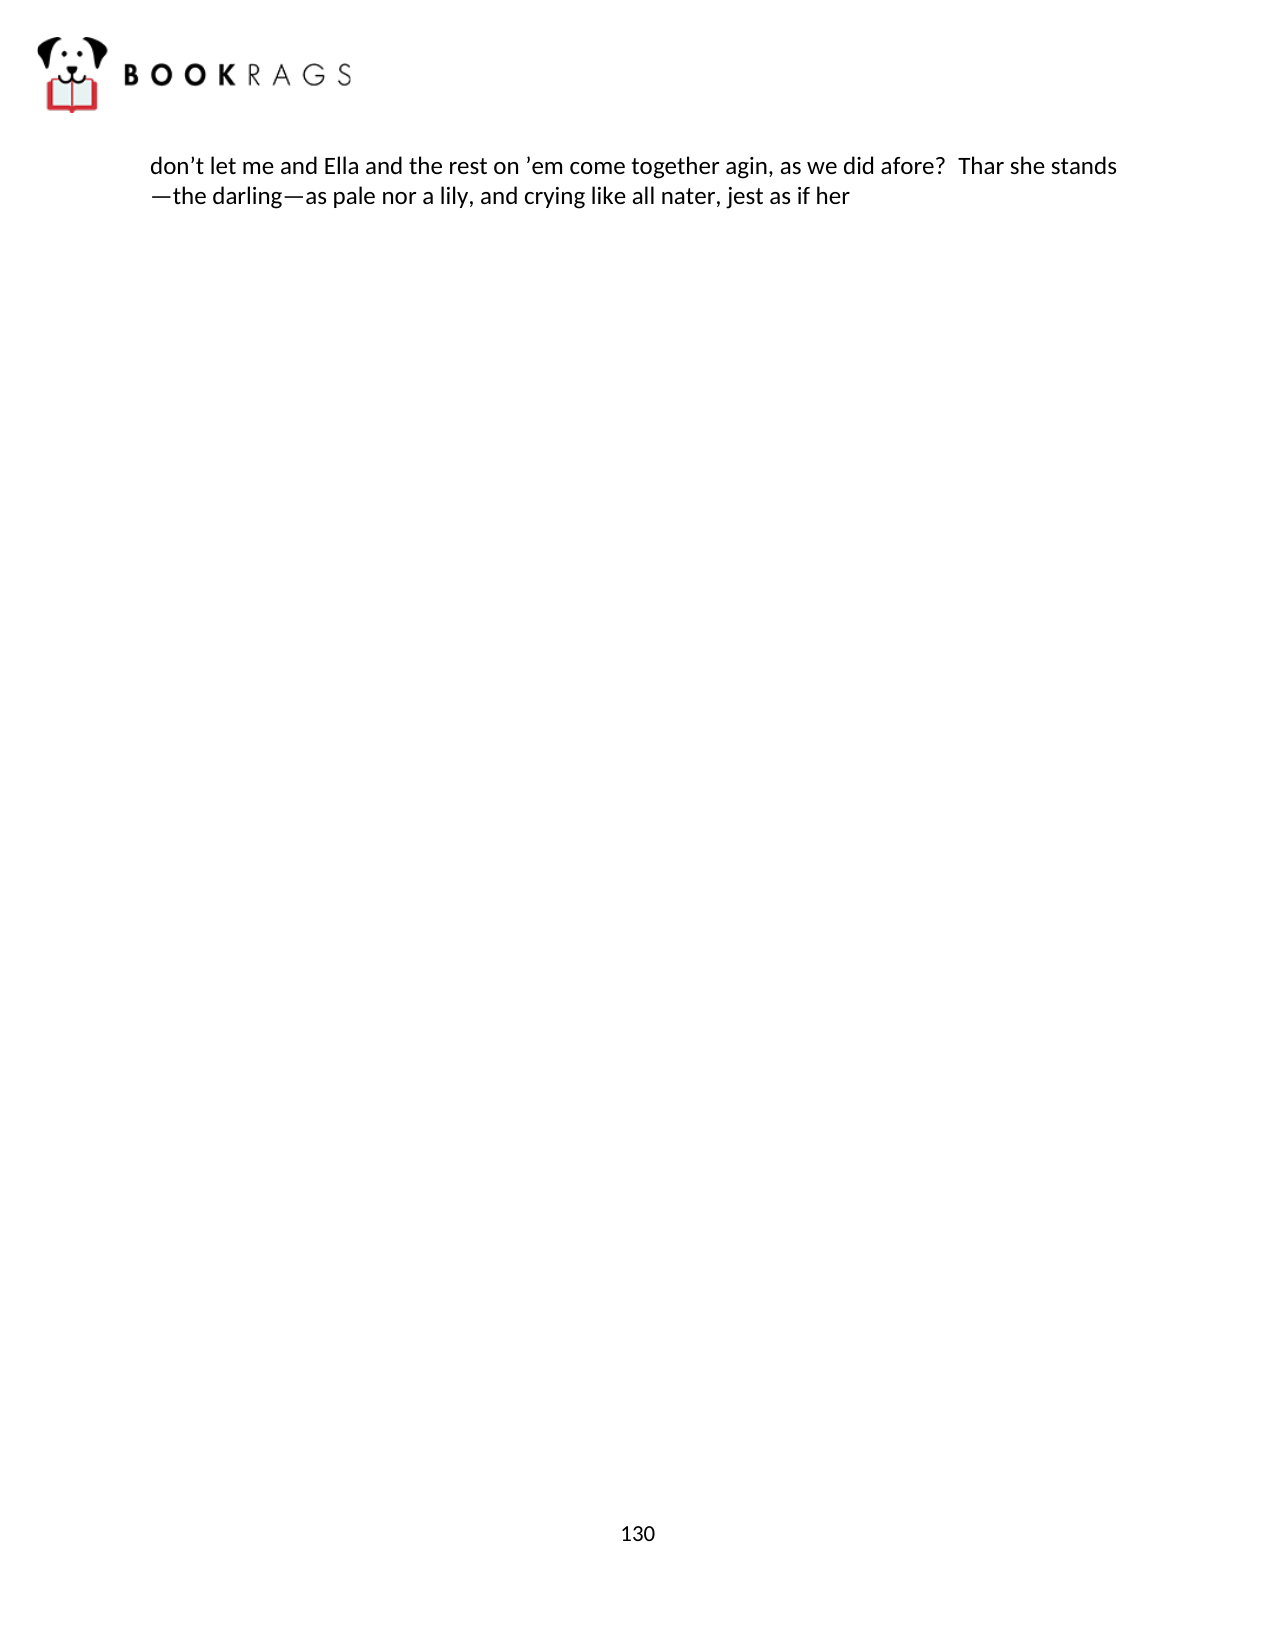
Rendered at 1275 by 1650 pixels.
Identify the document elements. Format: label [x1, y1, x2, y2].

picture [37, 37, 351, 113]
text [150, 150, 1125, 211]
